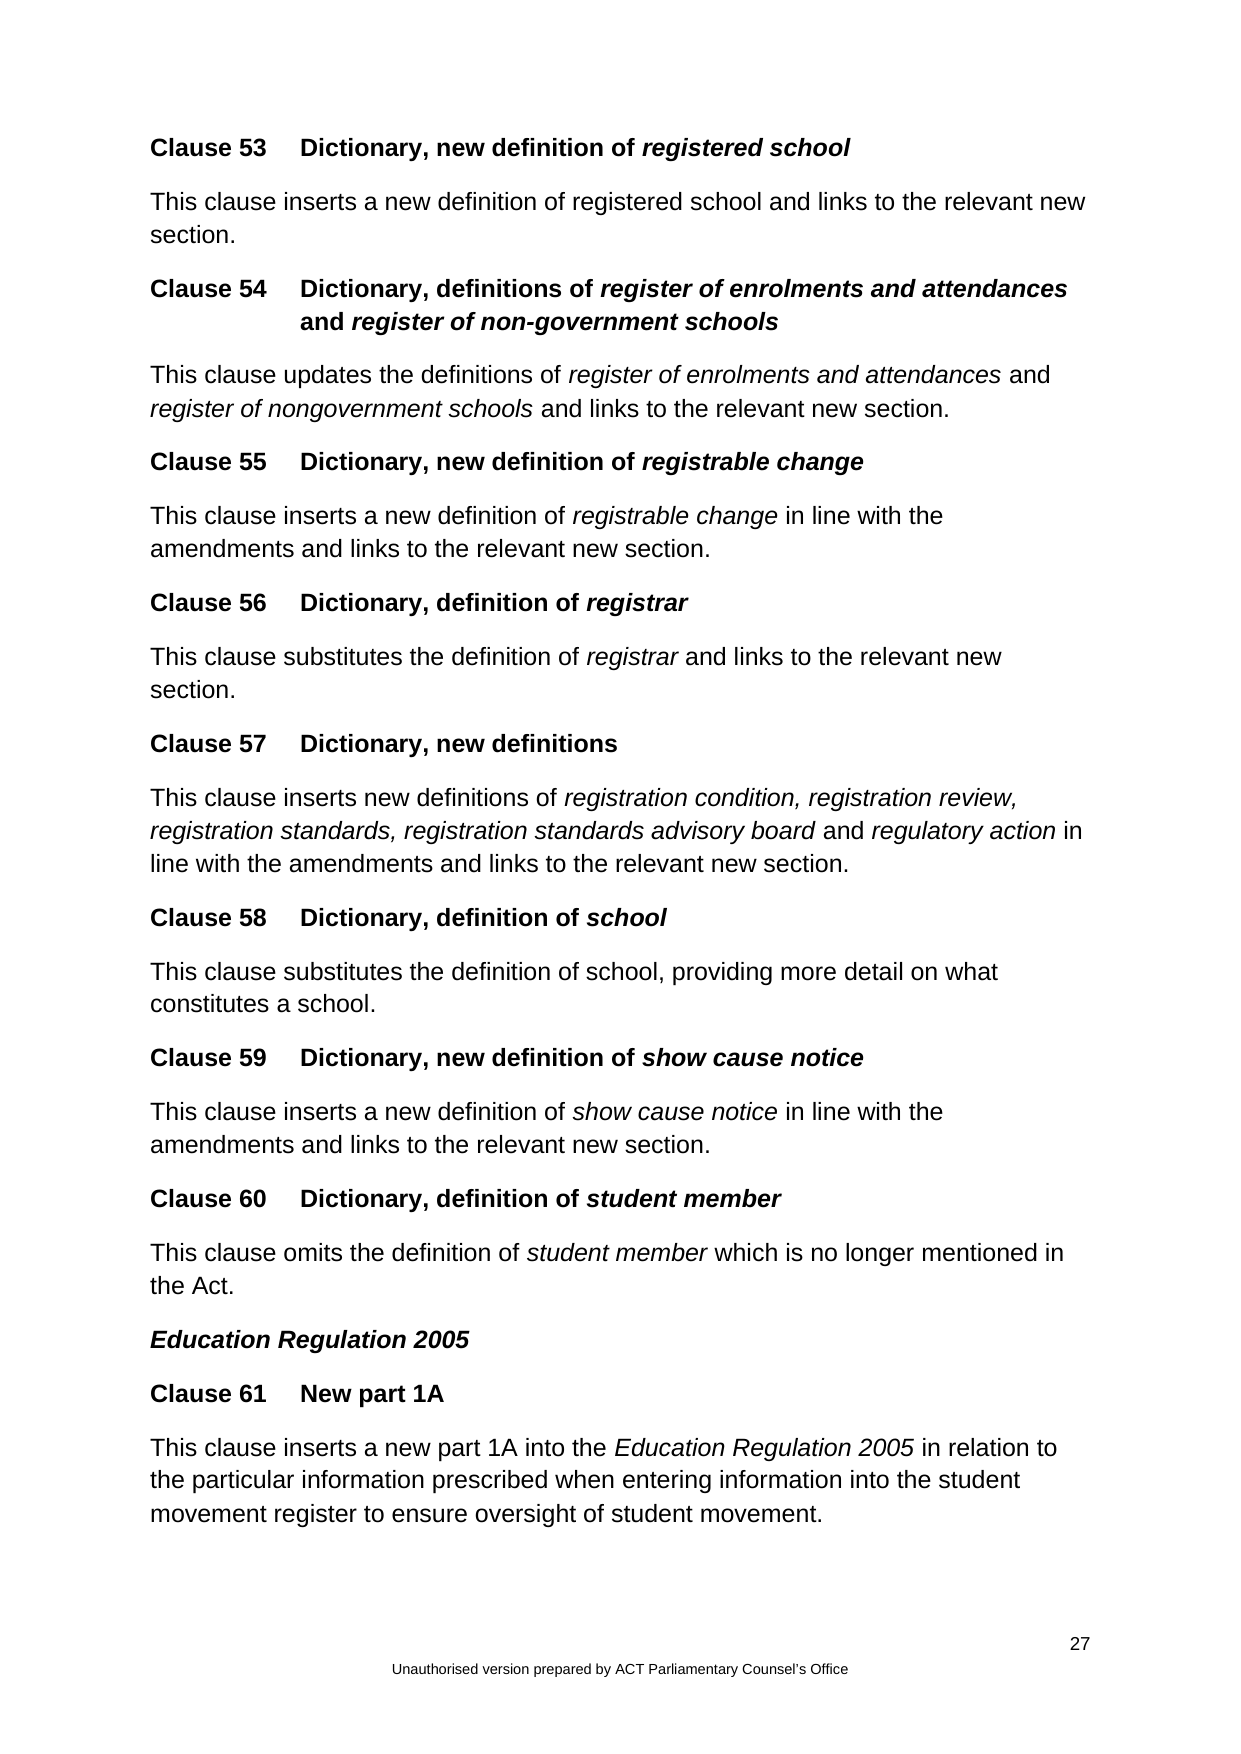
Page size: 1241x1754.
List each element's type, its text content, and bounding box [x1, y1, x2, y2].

text Clause 57 Dictionary, new definitions [150, 729, 1090, 758]
text Education Regulation 2005 [150, 1325, 1090, 1353]
text This clause substitutes the definition of school, providing more detail on what constitutes a school. [150, 956, 1090, 1018]
text Clause 54 Dictionary, definitions of register of enrolments and attendances and register of non-government schools [150, 274, 1090, 335]
text Clause 58 Dictionary, definition of school [150, 903, 1090, 931]
text Clause 53 Dictionary, new definition of registered school [150, 133, 1090, 162]
text This clause inserts a new definition of show cause notice in line with the amendments and links to the relevant new section. [150, 1097, 1090, 1159]
text This clause inserts a new definition of registered school and links to the relevant new section. [150, 187, 1090, 248]
text This clause substitutes the definition of registrar and links to the relevant new section. [150, 642, 1090, 704]
text Clause 55 Dictionary, new definition of registrable change [150, 447, 1090, 476]
text This clause inserts a new definition of registrable change in line with the amendments and links to the relevant new section. [150, 501, 1090, 563]
text This clause inserts a new part 1A into the Education Regulation 2005 in relation to the particular information prescribed when entering information into the student movement register to ensure oversight of student movement. [150, 1432, 1090, 1527]
text Clause 59 Dictionary, new definition of show cause notice [150, 1043, 1090, 1072]
text Clause 56 Dictionary, definition of registrar [150, 588, 1090, 617]
text Clause 61 New part 1A [150, 1379, 1090, 1407]
text This clause updates the definitions of register of enrolments and attendances and register of nongovernment schools and links to the relevant new section. [150, 361, 1090, 422]
text Clause 60 Dictionary, definition of student member [150, 1184, 1090, 1213]
text This clause omits the definition of student member which is no longer mentioned in the Act. [150, 1238, 1090, 1300]
text This clause inserts new definitions of registration condition, registration review, registration standards, registration standards advisory board and regulatory action in line with the amendments and links to the relevant new section. [150, 783, 1090, 877]
